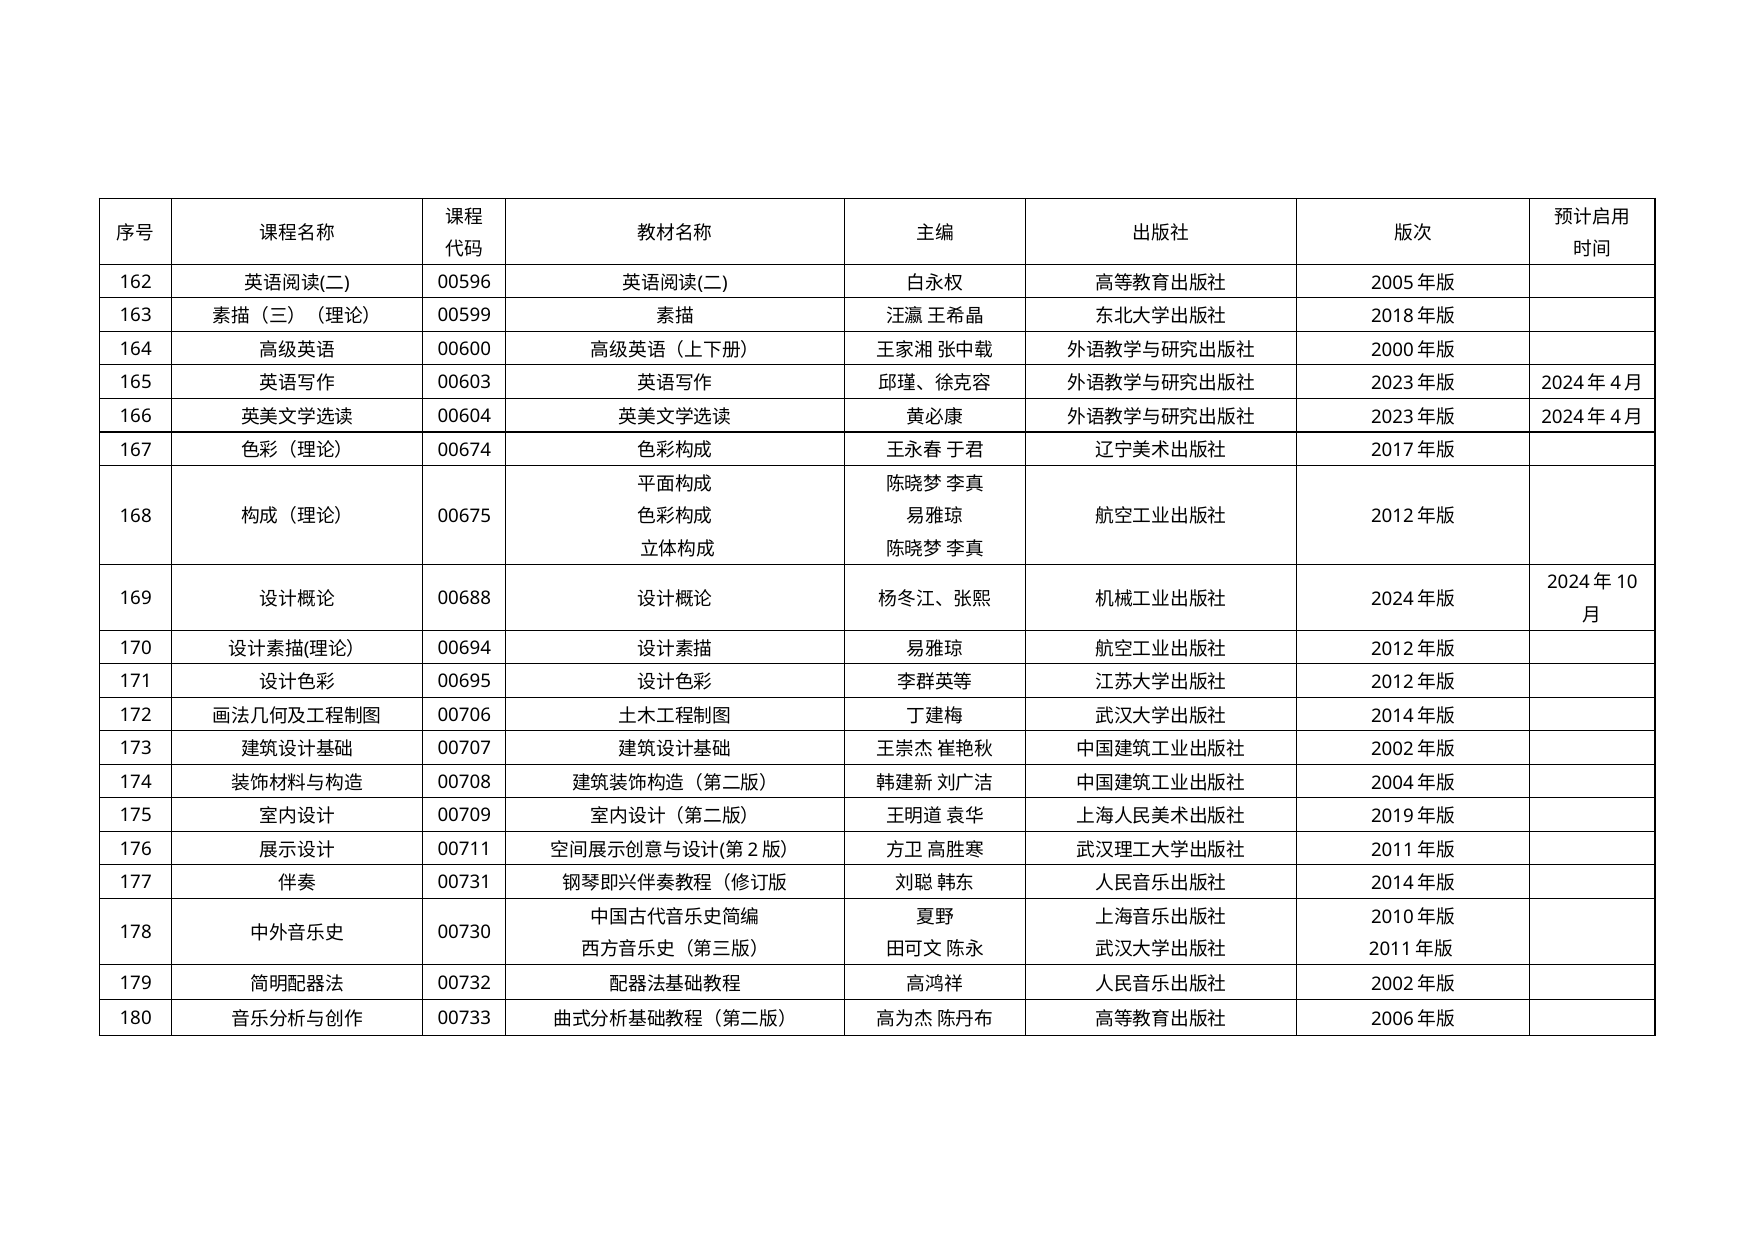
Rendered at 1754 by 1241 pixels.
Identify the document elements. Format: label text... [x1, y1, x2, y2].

table_cell 171 [100, 664, 171, 697]
table_cell 土木工程制图 [506, 698, 844, 730]
table_cell 169 [100, 565, 171, 629]
table_cell 2023年版 [1297, 365, 1529, 398]
table_cell 167 [100, 433, 171, 465]
table_cell 装饰材料与构造 [172, 765, 422, 797]
table_header 主编 [845, 199, 1025, 264]
table_header 课程 代码 [423, 199, 505, 264]
table_cell 外语教学与研究出版社 [1026, 365, 1296, 398]
table_cell 168 [100, 466, 171, 563]
table_cell 人民音乐出版社 [1026, 865, 1296, 898]
table_cell 00675 [423, 466, 505, 563]
table_cell 2023年版 [1297, 399, 1529, 431]
table_cell 设计色彩 [172, 664, 422, 697]
table_cell 00711 [423, 832, 505, 864]
table_cell [1530, 731, 1654, 764]
table_cell [1530, 433, 1654, 465]
table_cell 素描（三）（理论） [172, 298, 422, 331]
table_header 课程名称 [172, 199, 422, 264]
table_cell 中国建筑工业出版社 [1026, 731, 1296, 764]
table_cell 162 [100, 265, 171, 297]
table_cell 江苏大学出版社 [1026, 664, 1296, 697]
table_cell 李群英等 [845, 664, 1025, 697]
table_cell 辽宁美术出版社 [1026, 433, 1296, 465]
table_cell 英语阅读(二) [172, 265, 422, 297]
table_cell 00604 [423, 399, 505, 431]
table_cell 00707 [423, 731, 505, 764]
table_cell 陈晓梦 李真 易雅琼 陈晓梦 李真 [845, 466, 1025, 563]
table_cell [1530, 332, 1654, 364]
table_cell 上海音乐出版社 武汉大学出版社 [1026, 899, 1296, 964]
table_cell 00731 [423, 865, 505, 898]
table_cell 王崇杰 崔艳秋 [845, 731, 1025, 764]
table_cell 163 [100, 298, 171, 331]
table_cell 高等教育出版社 [1026, 1000, 1296, 1035]
table_cell 高鸿祥 [845, 965, 1025, 999]
table_cell 英语写作 [506, 365, 844, 398]
table_cell [1530, 664, 1654, 697]
table_header 预计启用 时间 [1530, 199, 1654, 264]
table_cell 素描 [506, 298, 844, 331]
table_cell 2006年版 [1297, 1000, 1529, 1035]
table_cell 2014年版 [1297, 865, 1529, 898]
table_cell [1530, 832, 1654, 864]
table_cell 建筑设计基础 [506, 731, 844, 764]
table_cell 英语阅读(二) [506, 265, 844, 297]
table_cell 方卫 高胜寒 [845, 832, 1025, 864]
table_cell 00706 [423, 698, 505, 730]
table_cell 2005年版 [1297, 265, 1529, 297]
table_cell 00732 [423, 965, 505, 999]
table_cell 白永权 [845, 265, 1025, 297]
table_cell 色彩（理论） [172, 433, 422, 465]
table_cell 王明道 袁华 [845, 798, 1025, 831]
table_cell 丁建梅 [845, 698, 1025, 730]
table_cell 172 [100, 698, 171, 730]
table_cell [1530, 899, 1654, 964]
table_cell 航空工业出版社 [1026, 466, 1296, 563]
table_cell 外语教学与研究出版社 [1026, 399, 1296, 431]
table_cell 航空工业出版社 [1026, 631, 1296, 663]
table_cell 设计概论 [172, 565, 422, 629]
table_cell 2002年版 [1297, 731, 1529, 764]
table_cell 2002年版 [1297, 965, 1529, 999]
table_cell 建筑设计基础 [172, 731, 422, 764]
table_cell 00688 [423, 565, 505, 629]
table_cell 设计素描 [506, 631, 844, 663]
table_cell 2000年版 [1297, 332, 1529, 364]
table_cell 色彩构成 [506, 433, 844, 465]
table_cell 简明配器法 [172, 965, 422, 999]
table_cell 00708 [423, 765, 505, 797]
table_cell 170 [100, 631, 171, 663]
table_header 序号 [100, 199, 171, 264]
table_cell 易雅琼 [845, 631, 1025, 663]
table_cell 176 [100, 832, 171, 864]
table_cell 2024年版 [1297, 565, 1529, 629]
table_cell 武汉大学出版社 [1026, 698, 1296, 730]
table_cell 刘聪 韩东 [845, 865, 1025, 898]
table_cell 00674 [423, 433, 505, 465]
table_cell 00600 [423, 332, 505, 364]
table_cell 00596 [423, 265, 505, 297]
table_cell 175 [100, 798, 171, 831]
table_cell 00733 [423, 1000, 505, 1035]
table_cell [1530, 265, 1654, 297]
table_cell 2017年版 [1297, 433, 1529, 465]
table_cell 2014年版 [1297, 698, 1529, 730]
table_cell 2024年10月 [1530, 565, 1654, 629]
table_cell [1530, 298, 1654, 331]
table_cell 伴奏 [172, 865, 422, 898]
table_cell 人民音乐出版社 [1026, 965, 1296, 999]
table_cell 中国建筑工业出版社 [1026, 765, 1296, 797]
table_cell 高等教育出版社 [1026, 265, 1296, 297]
table_cell [1530, 865, 1654, 898]
table_cell 164 [100, 332, 171, 364]
table_cell 2024年4月 [1530, 399, 1654, 431]
table_cell 00599 [423, 298, 505, 331]
table_cell [1530, 1000, 1654, 1035]
table_cell 178 [100, 899, 171, 964]
table_cell [1530, 765, 1654, 797]
table_cell 空间展示创意与设计(第2版） [506, 832, 844, 864]
table_cell 180 [100, 1000, 171, 1035]
table_cell 179 [100, 965, 171, 999]
table_cell 邱瑾、徐克容 [845, 365, 1025, 398]
table_cell 174 [100, 765, 171, 797]
table_cell 设计概论 [506, 565, 844, 629]
table_cell 中外音乐史 [172, 899, 422, 964]
table_cell 设计色彩 [506, 664, 844, 697]
table_cell 英美文学选读 [172, 399, 422, 431]
table_cell 173 [100, 731, 171, 764]
table_cell 汪瀛 王希晶 [845, 298, 1025, 331]
table_cell [1530, 631, 1654, 663]
table_cell 2019年版 [1297, 798, 1529, 831]
table_cell 2004年版 [1297, 765, 1529, 797]
table_cell 英美文学选读 [506, 399, 844, 431]
table_cell 室内设计（第二版） [506, 798, 844, 831]
table_cell 00603 [423, 365, 505, 398]
table_cell 东北大学出版社 [1026, 298, 1296, 331]
table_cell 黄必康 [845, 399, 1025, 431]
table_cell 00709 [423, 798, 505, 831]
table_cell 00694 [423, 631, 505, 663]
table_cell 165 [100, 365, 171, 398]
table_header 出版社 [1026, 199, 1296, 264]
table_cell 177 [100, 865, 171, 898]
table_cell 高级英语（上下册） [506, 332, 844, 364]
table_cell 2024年4月 [1530, 365, 1654, 398]
table_cell 2012年版 [1297, 631, 1529, 663]
table_cell 2012年版 [1297, 466, 1529, 563]
table_cell [1530, 698, 1654, 730]
table_cell [1530, 798, 1654, 831]
table_cell [1530, 965, 1654, 999]
table_cell 中国古代音乐史简编 西方音乐史（第三版） [506, 899, 844, 964]
table_cell 英语写作 [172, 365, 422, 398]
table_cell 高为杰 陈丹布 [845, 1000, 1025, 1035]
table_cell 音乐分析与创作 [172, 1000, 422, 1035]
table_cell 韩建新 刘广洁 [845, 765, 1025, 797]
table_cell 设计素描(理论） [172, 631, 422, 663]
table_cell [1530, 466, 1654, 563]
table_cell 王永春 于君 [845, 433, 1025, 465]
table_cell 00730 [423, 899, 505, 964]
table_cell 166 [100, 399, 171, 431]
table_cell 2011年版 [1297, 832, 1529, 864]
table_header 版次 [1297, 199, 1529, 264]
table_cell 机械工业出版社 [1026, 565, 1296, 629]
table_cell 王家湘 张中载 [845, 332, 1025, 364]
table_cell 室内设计 [172, 798, 422, 831]
table_cell 平面构成 色彩构成 立体构成 [506, 466, 844, 563]
table_cell 夏野 田可文 陈永 [845, 899, 1025, 964]
table_cell 2010年版 2011年版 [1297, 899, 1529, 964]
table_cell 画法几何及工程制图 [172, 698, 422, 730]
table_cell 杨冬江、张熙 [845, 565, 1025, 629]
table_cell 上海人民美术出版社 [1026, 798, 1296, 831]
table_cell 展示设计 [172, 832, 422, 864]
table_cell 武汉理工大学出版社 [1026, 832, 1296, 864]
table_header 教材名称 [506, 199, 844, 264]
table_cell 配器法基础教程 [506, 965, 844, 999]
table_cell 外语教学与研究出版社 [1026, 332, 1296, 364]
table_cell 2012年版 [1297, 664, 1529, 697]
table_cell 构成（理论） [172, 466, 422, 563]
table_cell 2018年版 [1297, 298, 1529, 331]
table_cell 建筑装饰构造（第二版） [506, 765, 844, 797]
table_cell 高级英语 [172, 332, 422, 364]
table_cell 曲式分析基础教程（第二版） [506, 1000, 844, 1035]
table_cell 钢琴即兴伴奏教程（修订版 [506, 865, 844, 898]
table_cell 00695 [423, 664, 505, 697]
